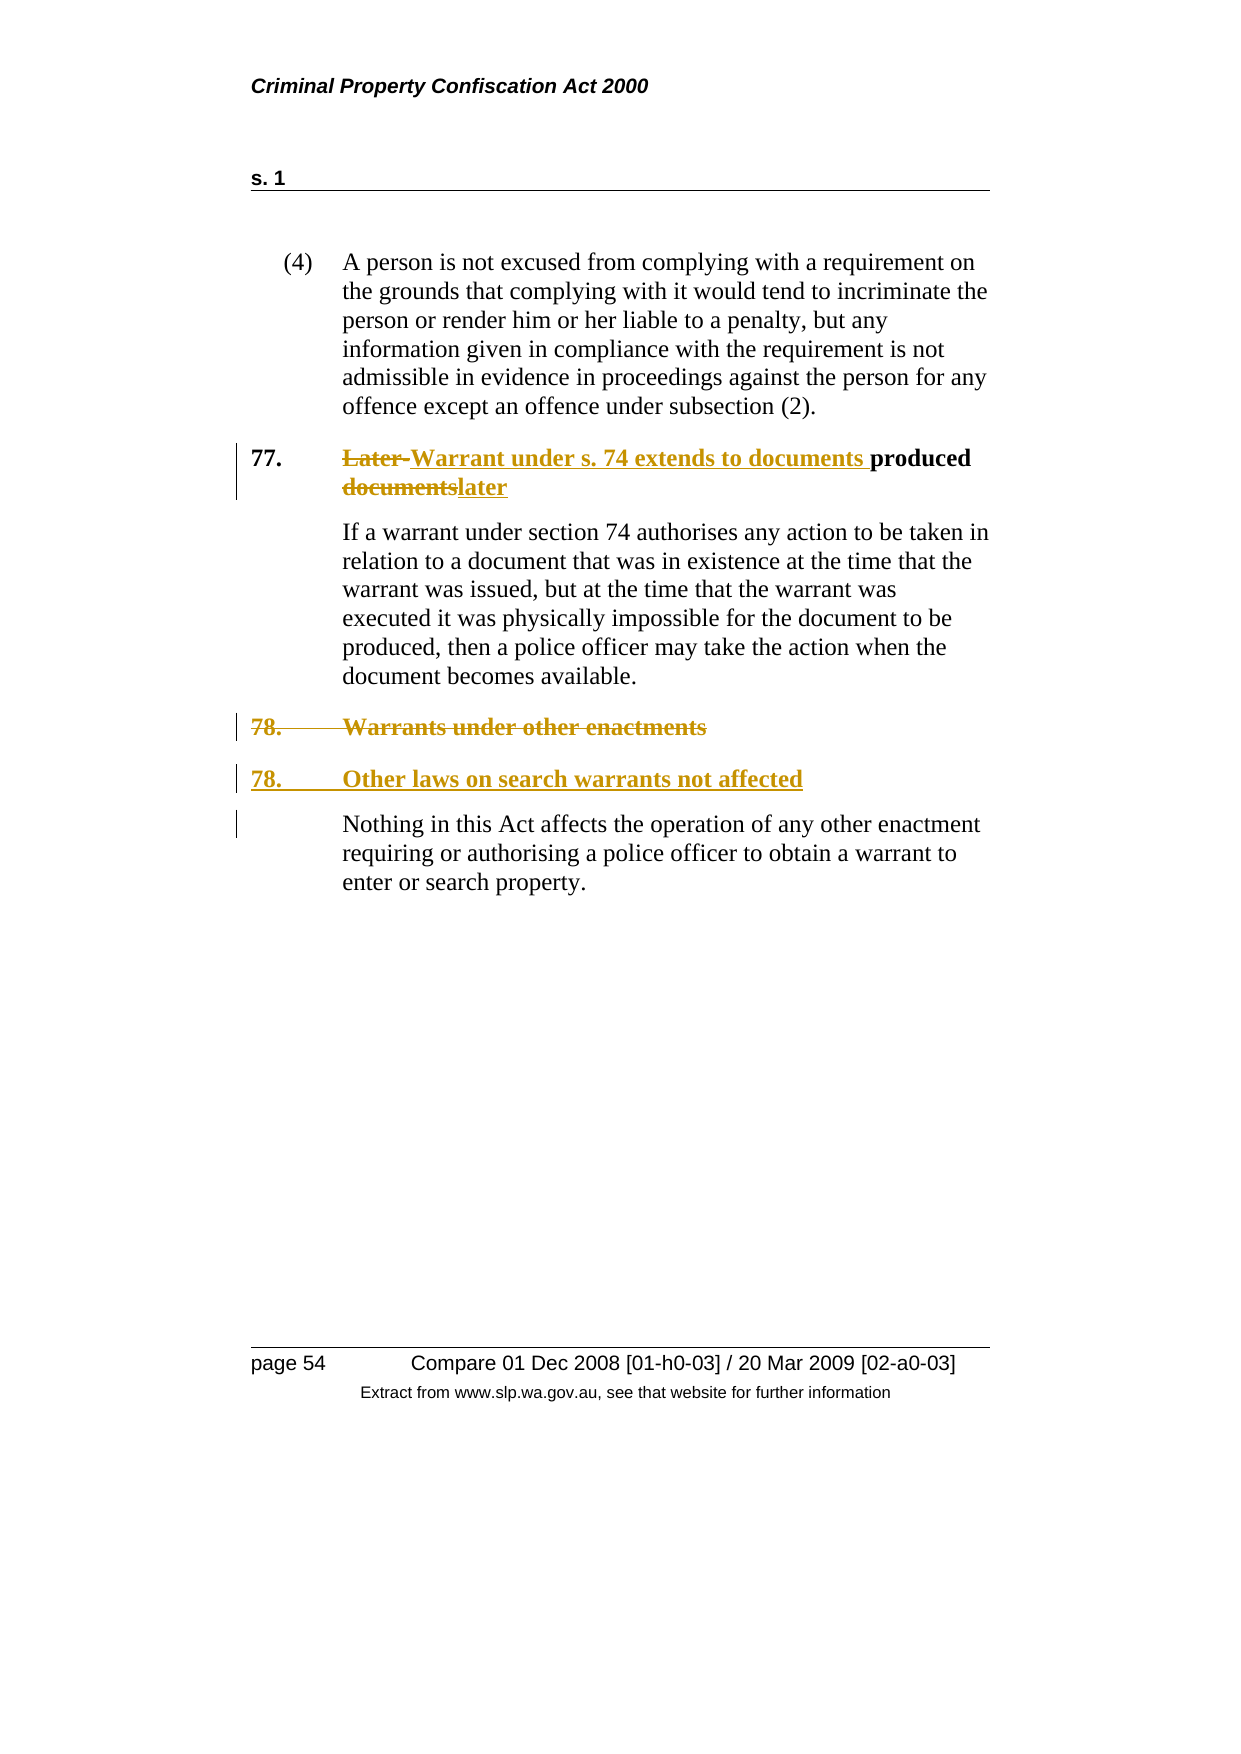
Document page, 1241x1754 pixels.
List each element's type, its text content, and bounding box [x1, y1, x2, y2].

text Nothing in this Act affects the operation of any other enactment requiring or authorising a police officer to obtain a warrant to enter or search property. [251, 809, 990, 896]
subtitle 77. produced [251, 443, 990, 500]
text If a warrant under section 74 authorises any action to be taken in relation to a document that was in existence at the time that the warrant was issued, but at the time that the warrant was executed it was physically impossible for the document to be produced, then a police officer may take the action when the document becomes available. [251, 517, 990, 689]
text (4) A person is not excused from complying with a requirement on the grounds that complying with it would tend to incriminate the person or render him or her liable to a penalty, but any information given in compliance with the requirement is not admissible in evidence in proceedings against the person for any offence except an offence under subsection (2). [251, 247, 990, 420]
